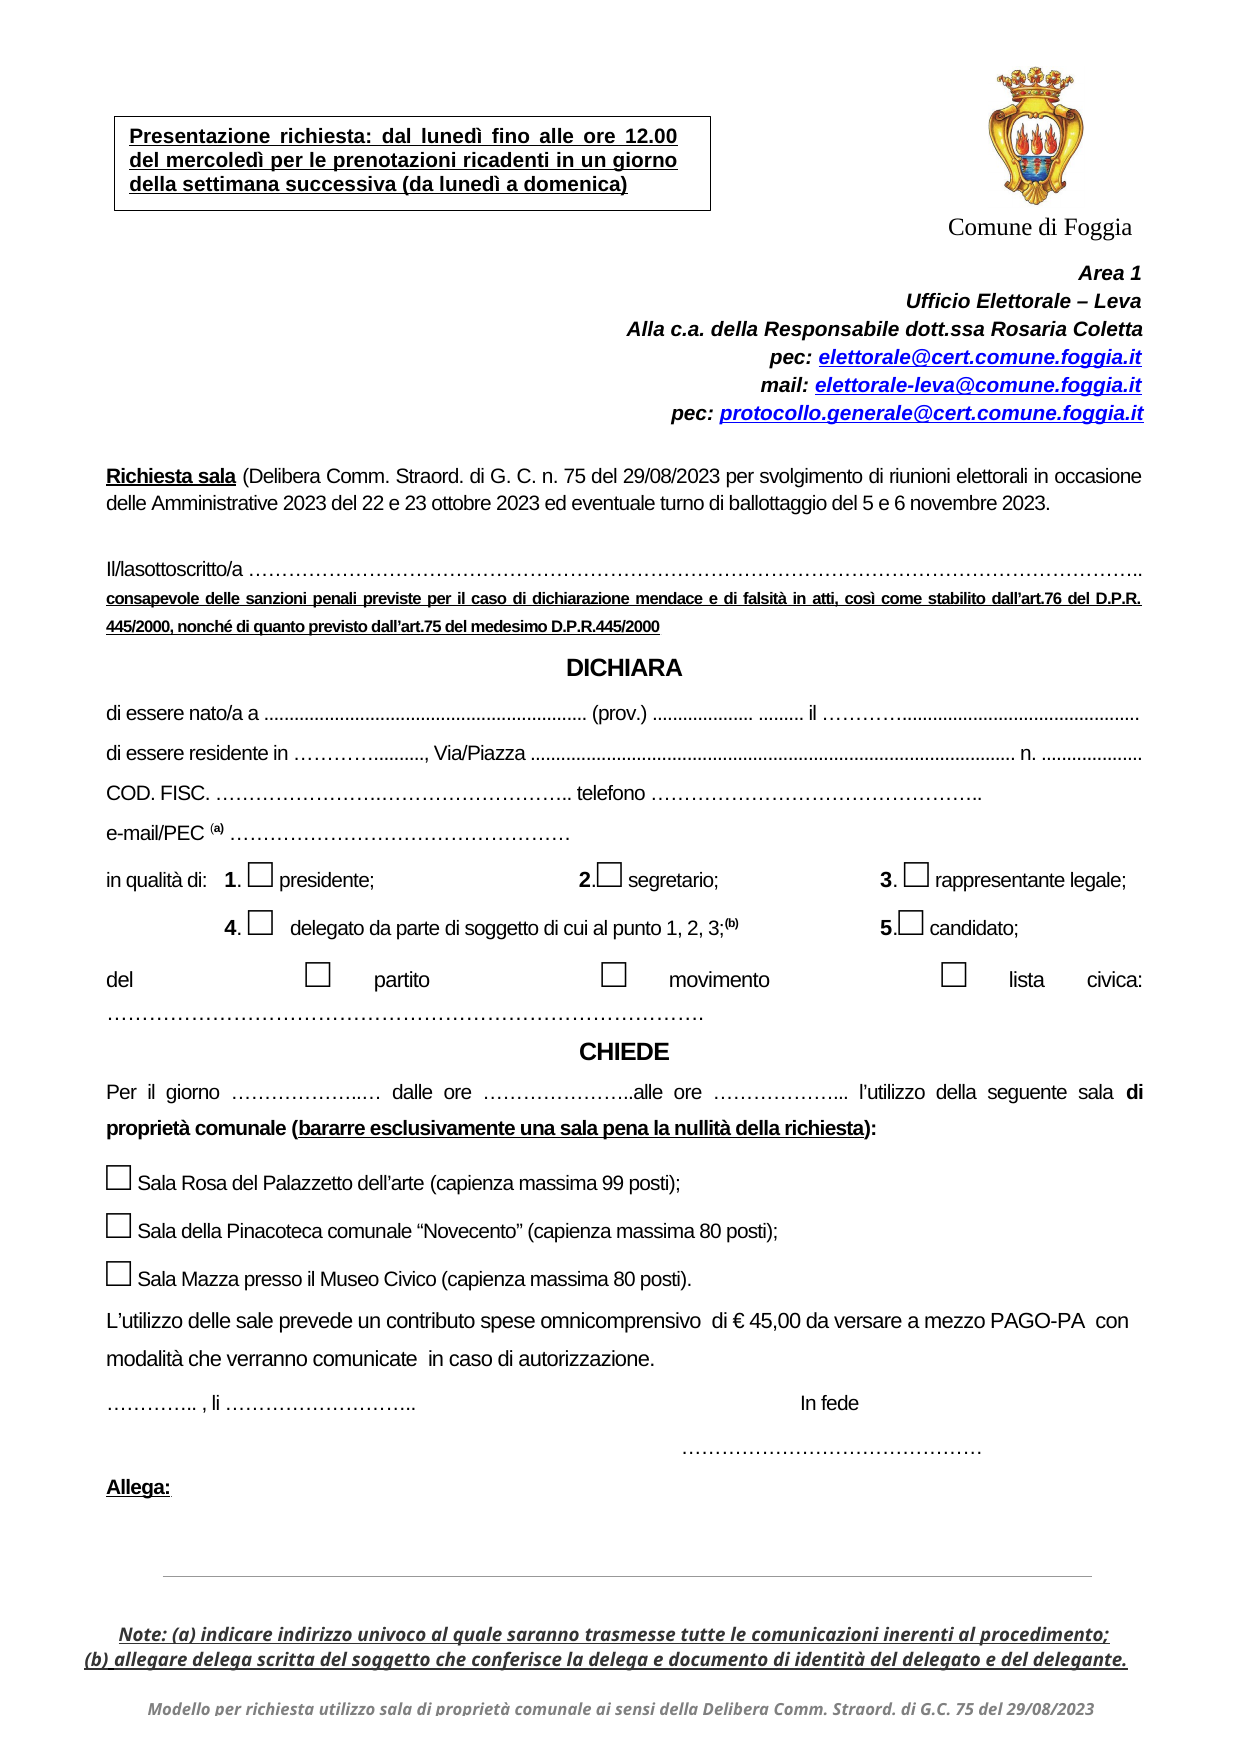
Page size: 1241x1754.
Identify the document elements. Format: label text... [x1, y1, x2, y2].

text 4. □ delegato da parte di soggetto di cui al punto 1, 2, 3;(b) 5.□ candidato; [135, 896, 1144, 944]
text e-mail/PEC (a) …………………………………………… [106, 821, 1144, 845]
text Ufficio Elettorale – Leva [106, 289, 1144, 313]
picture [988, 66, 1085, 208]
text DICHIARA [106, 653, 1144, 682]
text mail: elettorale-leva@comune.foggia.it [106, 373, 1144, 397]
text di essere nato/a a ................................................................ (prov.) .................... ......... il …………............................................... [106, 701, 1144, 725]
text consapevole delle sanzioni penali previste per il caso di dichiarazione mendace e di falsità in atti, così come stabilito dall’art.76 del D.P.R. 445/2000, nonché di quanto previsto dall’art.75 del medesimo D.P.R.445/2000 [106, 588, 1144, 636]
text Richiesta sala (Delibera Comm. Straord. di G. C. n. 75 del 29/08/2023 per svolgimento di riunioni elettorali in occasione delle Amministrative 2023 del 22 e 23 ottobre 2023 ed eventuale turno di ballottaggio del 5 e 6 novembre 2023. [106, 463, 1144, 515]
text COD. FISC. …………………….……………………….. telefono ………………………………………….. [106, 781, 1144, 805]
text Alla c.a. della Responsabile dott.ssa Rosaria Coletta [106, 317, 1144, 341]
text □ Sala della Pinacoteca comunale “Novecento” (capienza massima 80 posti); [106, 1199, 1144, 1247]
text L’utilizzo delle sale prevede un contributo spese omnicomprensivo di € 45,00 da versare a mezzo PAGO-PA con modalità che verranno comunicate in caso di autorizzazione. [106, 1308, 1144, 1371]
text del □ partito □ movimento □ lista civica: …………………………………………………………………………. [106, 948, 1144, 1025]
text pec: protocollo.generale@cert.comune.foggia.it [106, 401, 1144, 424]
text di essere residente in ………….........., Via/Piazza ................................................................................................ n. .................... [106, 741, 1144, 765]
text Per il giorno ………………..… dalle ore …………………..alle ore ………………... l’utilizzo della seguente sala di proprietà comunale (bararre esclusivamente una sala pena la nullità della richiesta): [106, 1080, 1144, 1139]
text pec: elettorale@cert.comune.foggia.it [106, 345, 1144, 369]
text Area 1 [106, 261, 1144, 285]
text in qualità di: 1. □ presidente; 2.□ segretario; 3. □ rappresentante legale; [106, 848, 1144, 896]
text CHIEDE [106, 1037, 1144, 1065]
text ……………………………………… [135, 1435, 1144, 1459]
text ………….. , li ……………………….. In fede [106, 1391, 1144, 1415]
text Il/lasottoscritto/a …………………………………………………………………………………………………………………….. [106, 557, 1144, 581]
text □ Sala Rosa del Palazzetto dell’arte (capienza massima 99 posti); [106, 1152, 1144, 1199]
text Allega: [106, 1475, 1144, 1499]
text □ Sala Mazza presso il Museo Civico (capienza massima 80 posti). [106, 1247, 1144, 1295]
